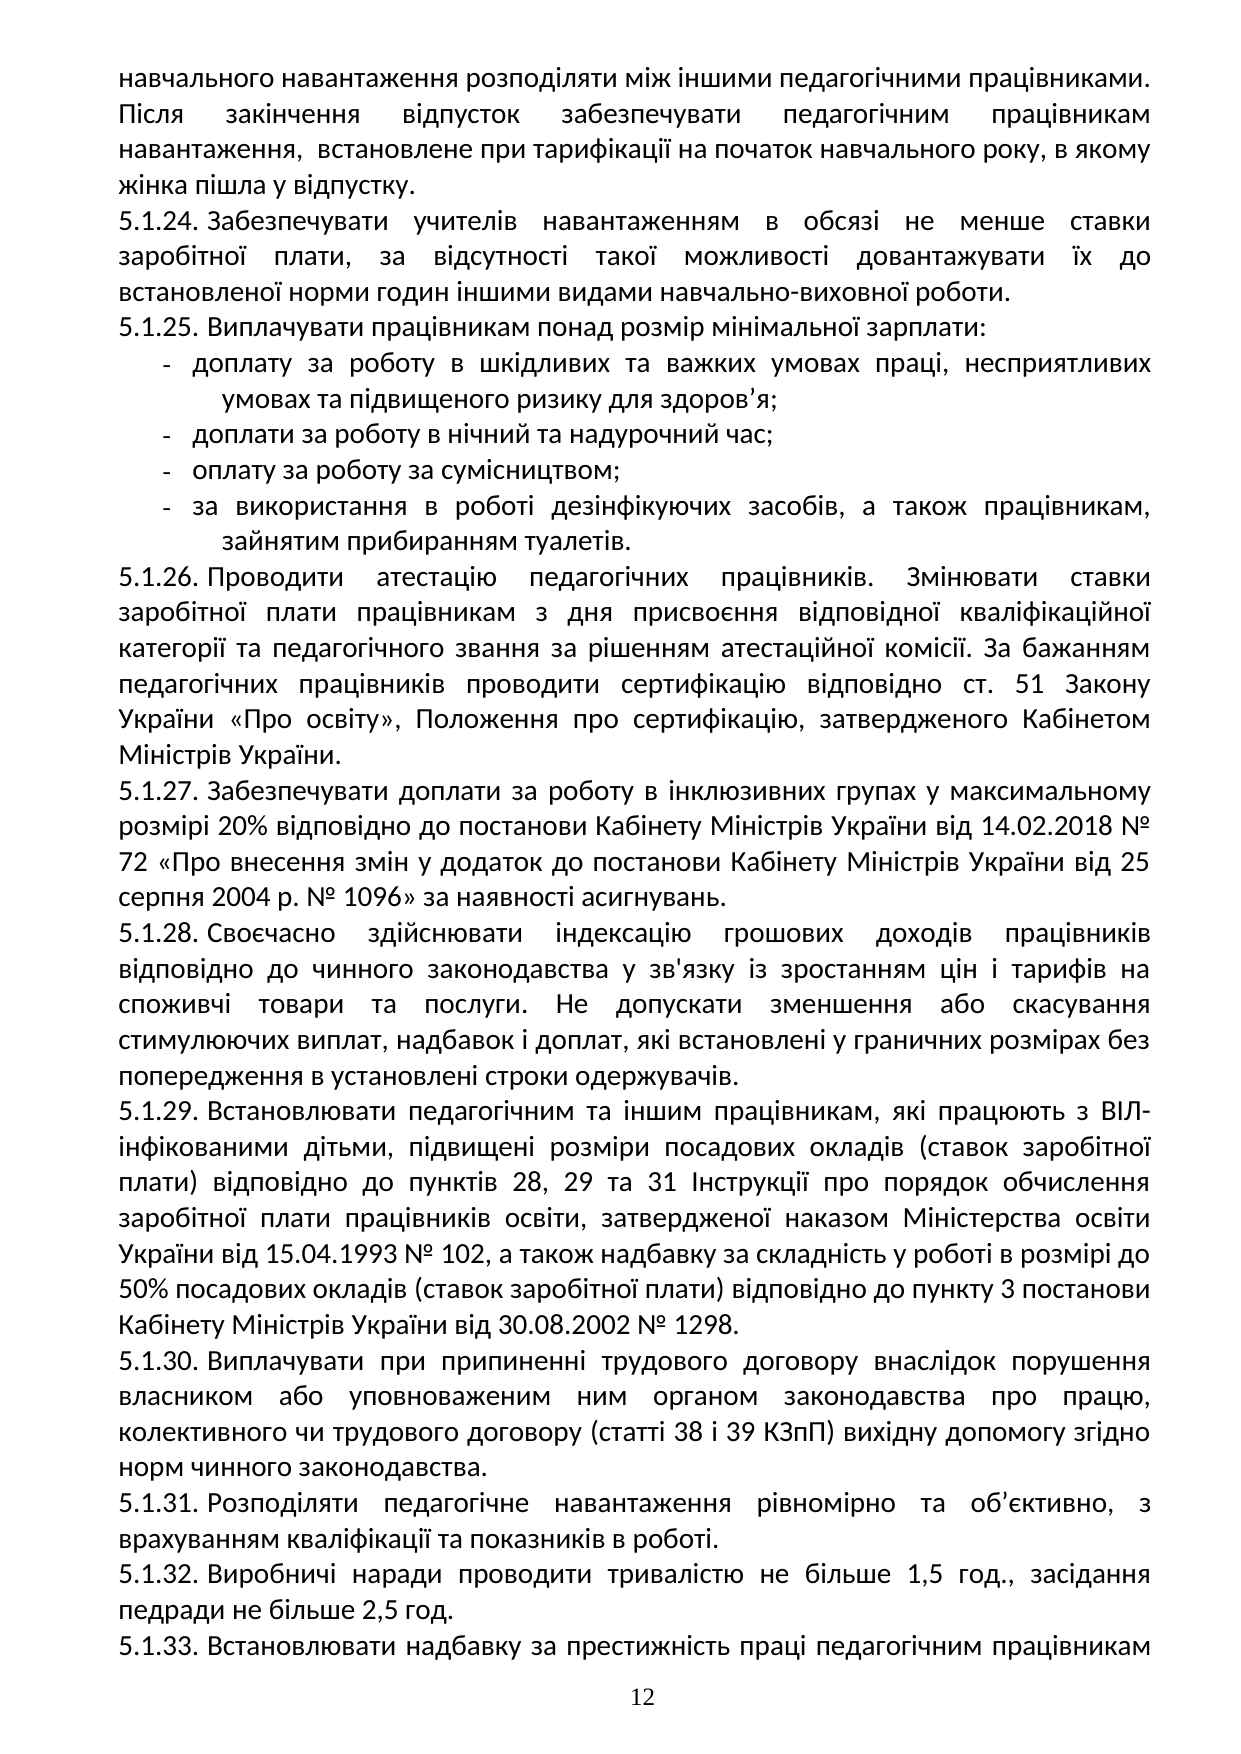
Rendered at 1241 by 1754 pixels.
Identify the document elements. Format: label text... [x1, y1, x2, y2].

list оплату за роботу за сумісництвом; [162, 451, 1152, 487]
list Забезпечувати учителів навантаженням в обсязі не менше ставки заробітної плати, за відсутності такої можливості довантажувати їх до встановленої норми годин іншими видами навчально-виховної роботи. [118, 202, 1152, 308]
list за використання в роботі дезінфікуючих засобів, а також працівникам, зайнятим прибиранням туалетів. [162, 487, 1152, 558]
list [118, 1627, 1152, 1662]
list Встановлювати педагогічним та іншим працівникам, які працюють з ВІЛ-інфікованими дітьми, підвищені розміри посадових окладів (ставок заробітної плати) відповідно до пунктів 28, 29 та 31 Інструкції про порядок обчислення заробітної плати працівників освіти, затвердженої наказом Міністерства освіти України від 15.04.1993 № 102, а також надбавку за складність у роботі в розмірі до 50% посадових окладів (ставок заробітної плати) відповідно до пункту 3 постанови Кабінету Міністрів України від 30.08.2002 № 1298. [118, 1092, 1152, 1342]
list Забезпечувати доплати за роботу в інклюзивних групах у максимальному розмірі 20% відповідно до постанови Кабінету Міністрів України від 14.02.2018 № 72 «Про внесення змін у додаток до постанови Кабінету Міністрів України від 25 серпня 2004 р. № 1096» за наявності асигнувань. [118, 772, 1152, 914]
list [118, 59, 1152, 202]
list Проводити атестацію педагогічних працівників. Змінювати ставки заробітної плати працівникам з дня присвоєння відповідної кваліфікаційної категорії та педагогічного звання за рішенням атестаційної комісії. За бажанням педагогічних працівників проводити сертифікацію відповідно ст. 51 Закону України «Про освіту», Положення про сертифікацію, затвердженого Кабінетом Міністрів України. [118, 558, 1152, 772]
list Виплачувати працівникам понад розмір мінімальної зарплати: [118, 308, 1152, 344]
list Своєчасно здійснювати індексацію грошових доходів працівників відповідно до чинного законодавства у зв'язку із зростанням цін і тарифів на споживчі товари та послуги. Не допускати зменшення або скасування стимулюючих виплат, надбавок і доплат, які встановлені у граничних розмірах без попередження в установлені строки одержувачів. [118, 914, 1152, 1092]
list Розподіляти педагогічне навантаження рівномірно та об’єктивно, з врахуванням кваліфікації та показників в роботі. [118, 1484, 1152, 1555]
list Виплачувати при припиненні трудового договору внаслідок порушення власником або уповноваженим ним органом законодавства про працю, колективного чи трудового договору (статті 38 і 39 КЗпП) вихідну допомогу згідно норм чинного законодавства. [118, 1342, 1152, 1484]
list доплату за роботу в шкідливих та важких умовах праці, несприятливих умовах та підвищеного ризику для здоров’я; [162, 344, 1152, 415]
list Виробничі наради проводити тривалістю не більше 1,5 год., засідання педради не більше 2,5 год. [118, 1555, 1152, 1627]
list доплати за роботу в нічний та надурочний час; [162, 415, 1152, 451]
